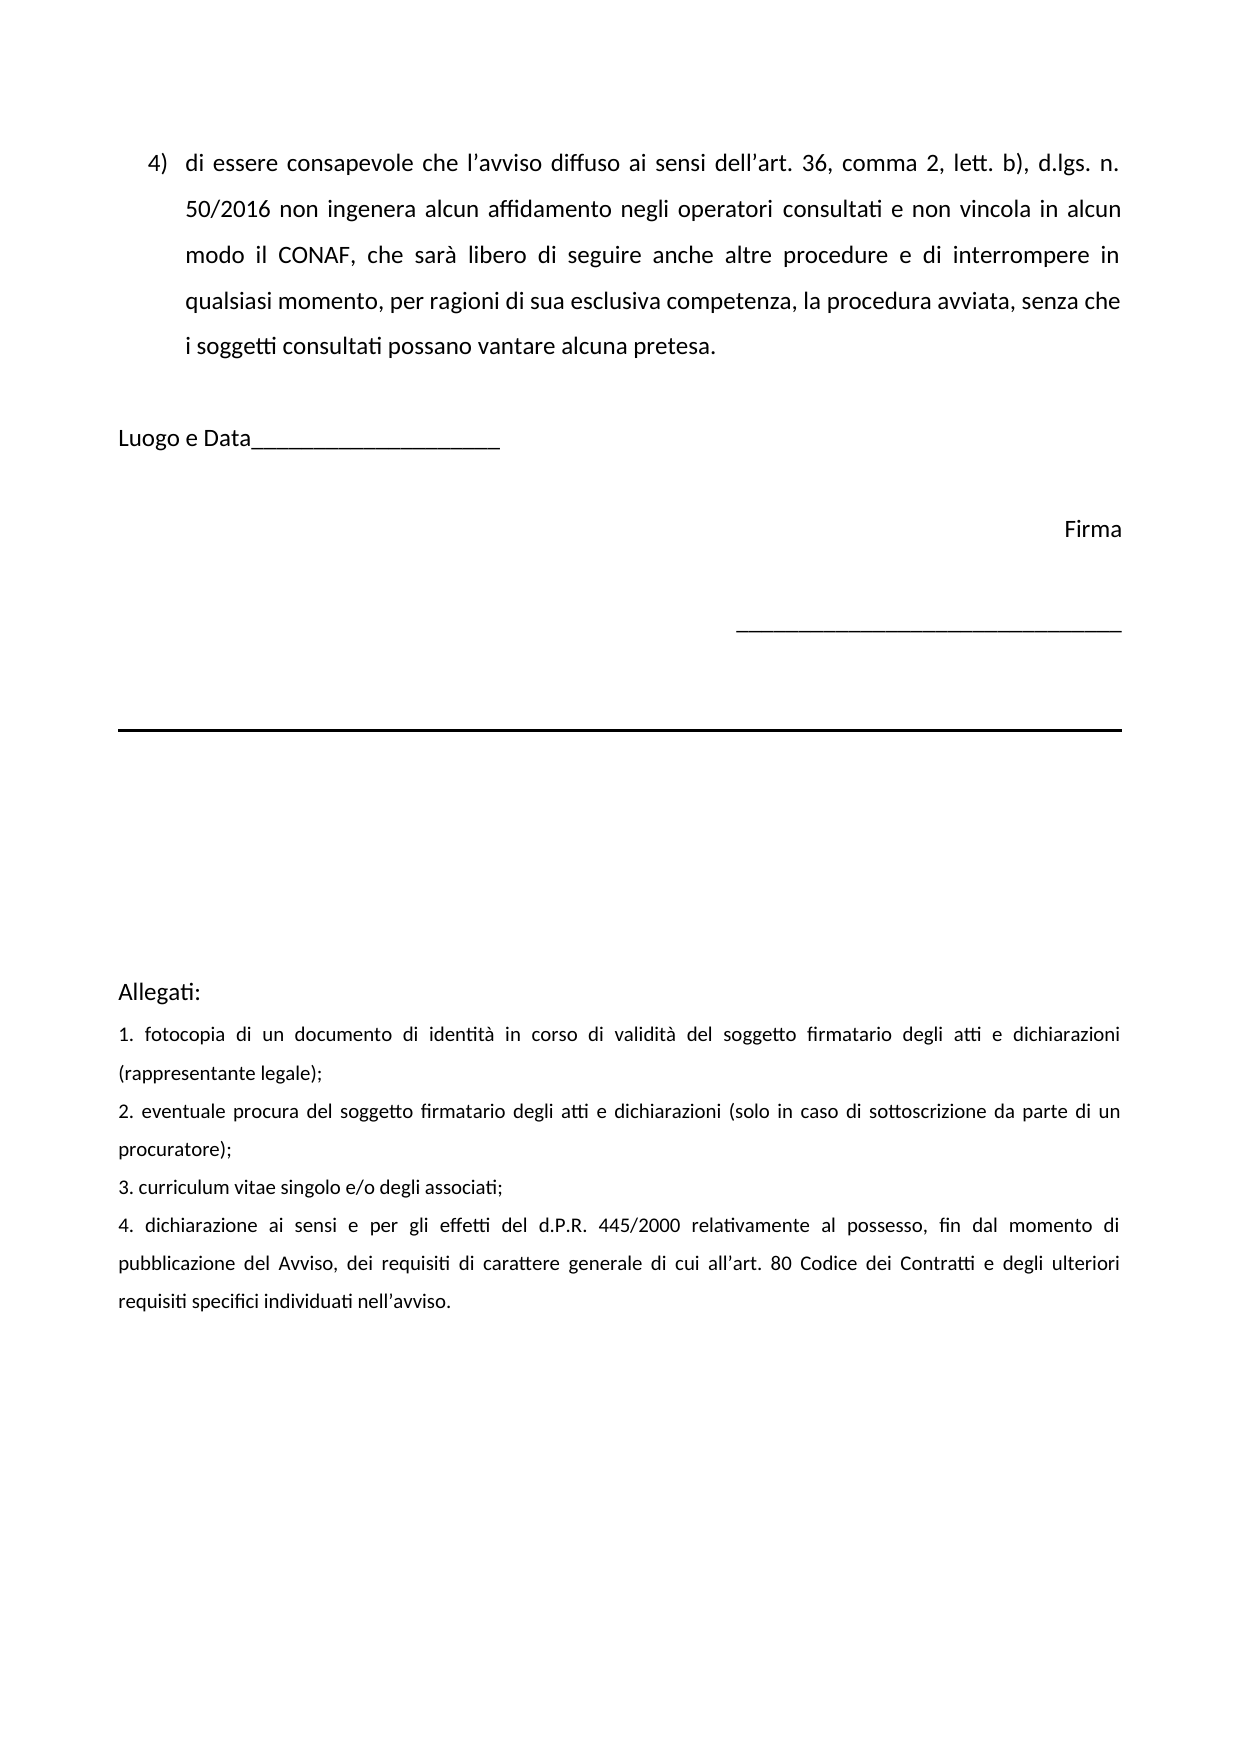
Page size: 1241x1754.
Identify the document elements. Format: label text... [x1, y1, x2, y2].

text 3. curriculum vitae singolo e/o degli associati; [118, 1174, 1122, 1199]
text 2. eventuale procura del soggetto firmatario degli atti e dichiarazioni (solo in caso di sottoscrizione da parte di un procuratore); [118, 1098, 1122, 1161]
text _______________________________ [118, 605, 1122, 635]
text Luogo e Data____________________ [118, 422, 1122, 452]
text 4. dichiarazione ai sensi e per gli effetti del d.P.R. 445/2000 relativamente al possesso, fin dal momento di pubblicazione del Avviso, dei requisiti di carattere generale di cui all’art. 80 Codice dei Contratti e degli ulteriori requisiti specifici individuati nell’avviso. [118, 1212, 1122, 1314]
text Allegati: [118, 976, 1122, 1006]
text 1. fotocopia di un documento di identità in corso di validità del soggetto firmatario degli atti e dichiarazioni (rappresentante legale); [118, 1022, 1122, 1085]
list di essere consapevole che l’avviso diffuso ai sensi dell’art. 36, comma 2, lett. b), d.lgs. n. 50/2016 non ingenera alcun affidamento negli operatori consultati e non vincola in alcun modo il CONAF, che sarà libero di seguire anche altre procedure e di interrompere in qualsiasi momento, per ragioni di sua esclusiva competenza, la procedura avviata, senza che i soggetti consultati possano vantare alcuna pretesa. [148, 148, 1122, 361]
text Firma [118, 513, 1122, 544]
